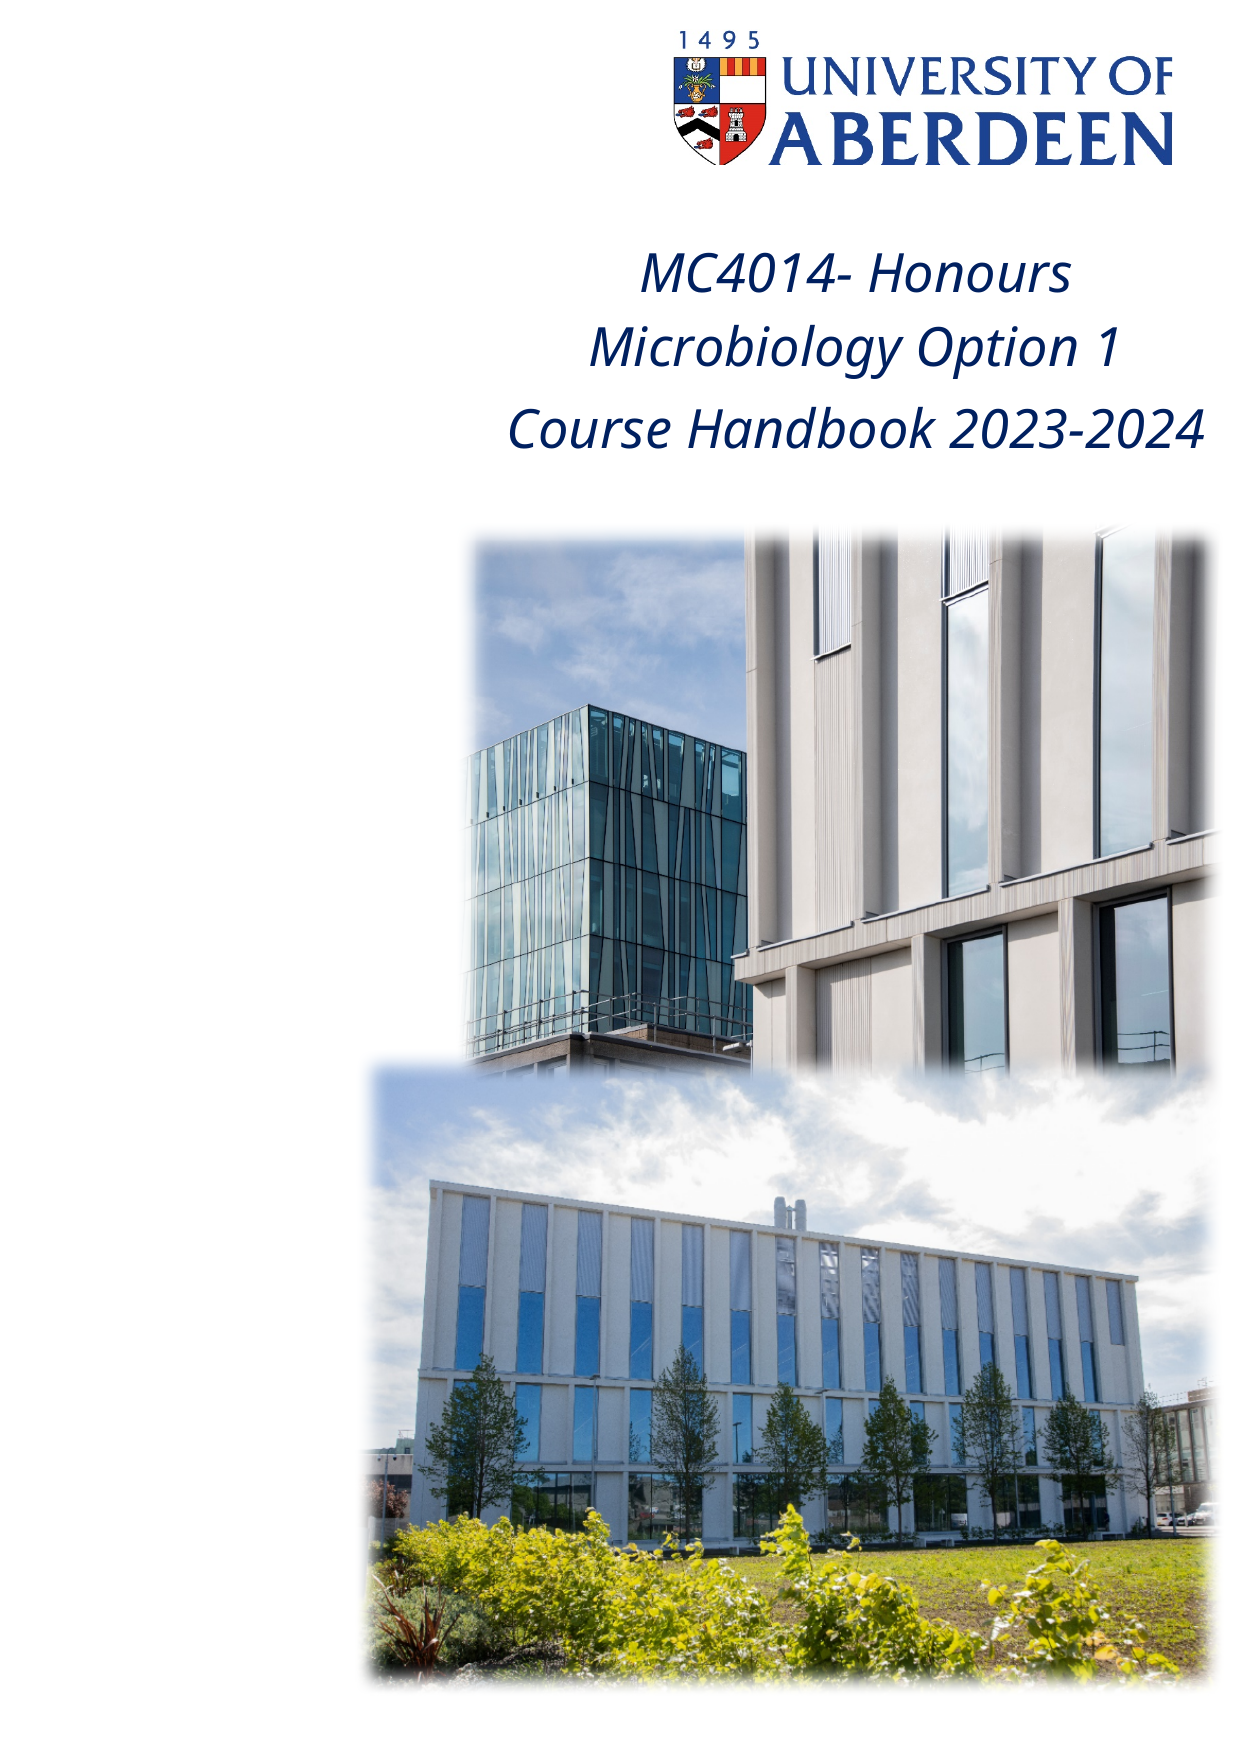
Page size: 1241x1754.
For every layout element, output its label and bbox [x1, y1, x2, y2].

picture [385, 552, 1201, 1666]
picture [672, 29, 1172, 164]
